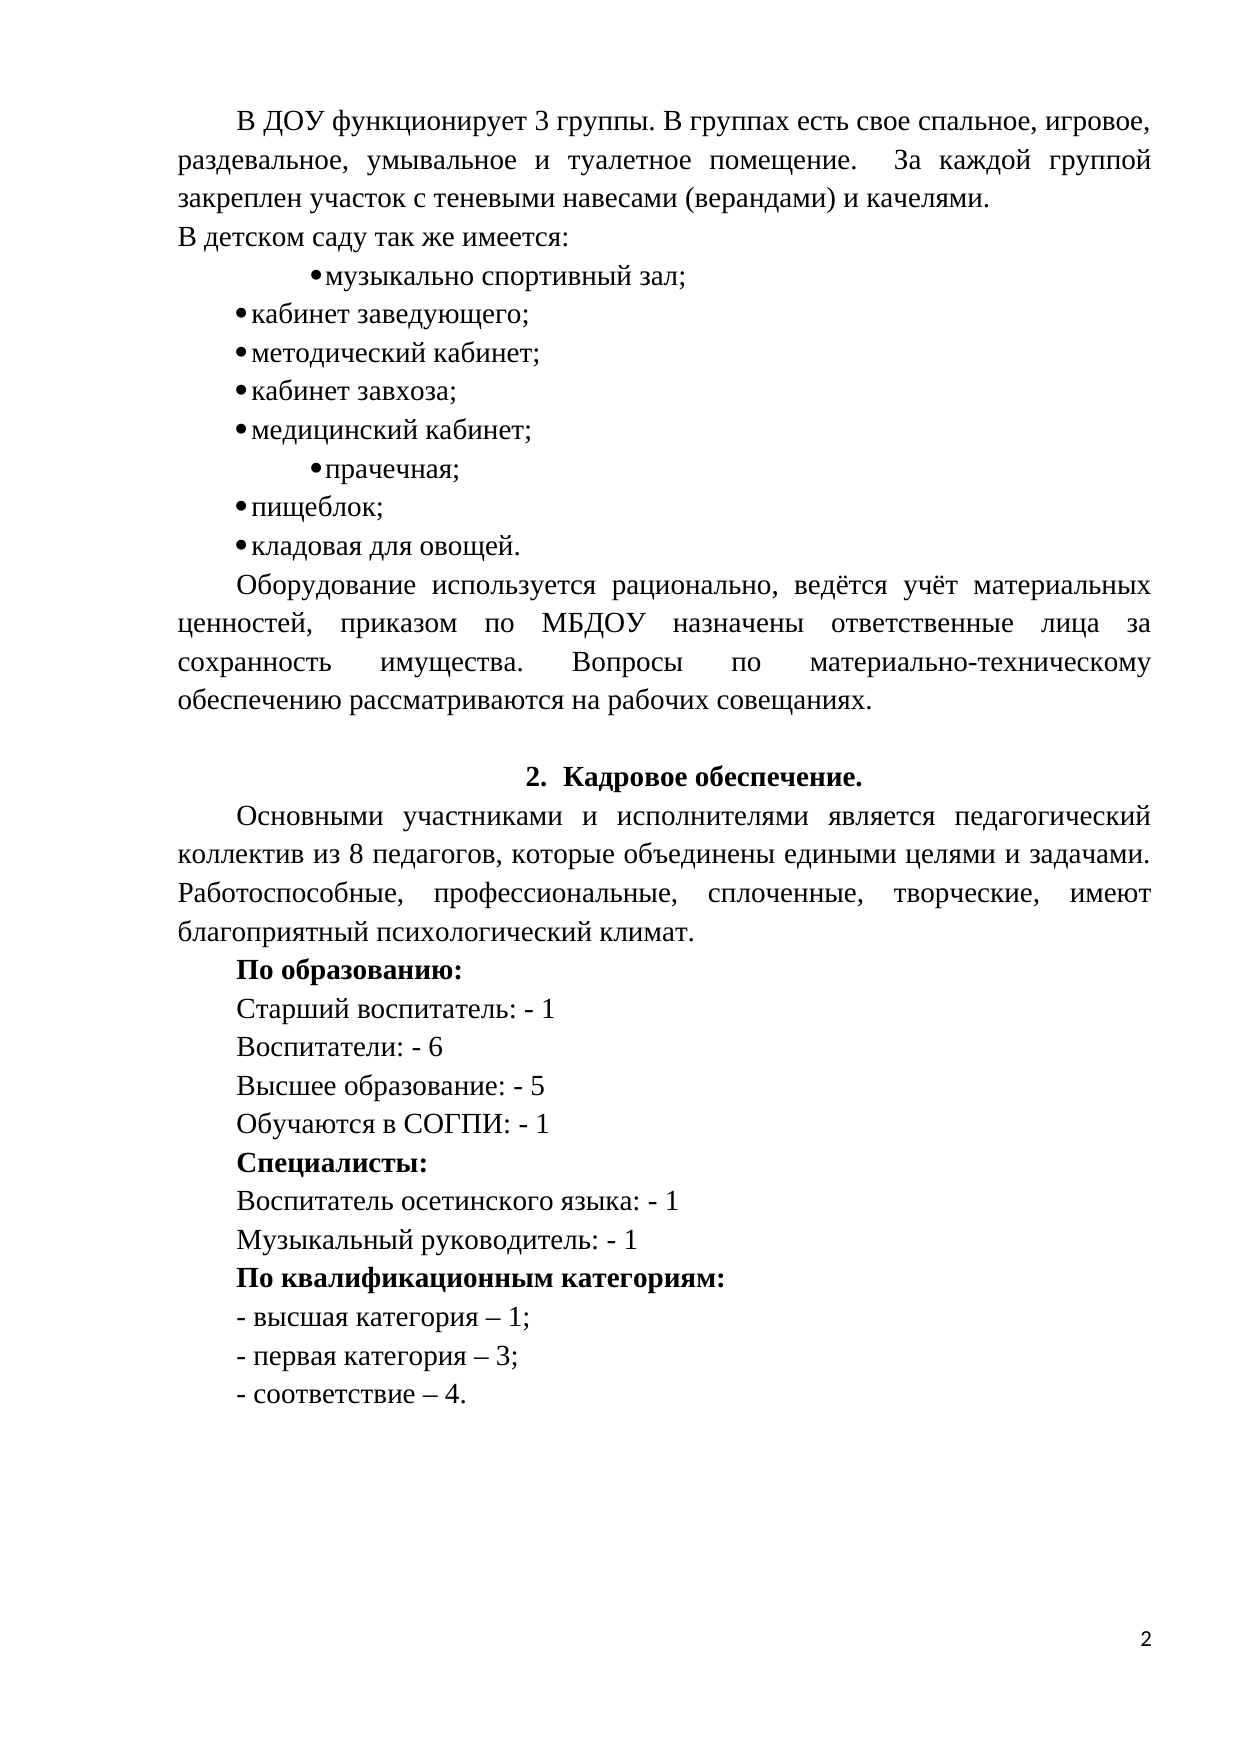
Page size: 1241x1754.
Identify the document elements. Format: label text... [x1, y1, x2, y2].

text Обучаются в СОГПИ: - 1 [177, 1106, 1152, 1140]
text - первая категория – 3; [177, 1338, 1152, 1371]
text Основными участниками и исполнителями является педагогический коллектив из 8 педагогов, которые объединены едиными целями и задачами. Работоспособные, профессиональные, сплоченные, творческие, имеют благоприятный психологический климат. [177, 798, 1152, 947]
text В детском саду так же имеется: [118, 219, 1152, 253]
list Кадровое обеспечение. [236, 759, 1152, 793]
text - высшая категория – 1; [177, 1299, 1152, 1333]
list пищеблок; [177, 489, 1152, 523]
text - соответствие – 4. [177, 1376, 1152, 1410]
list прачечная; [252, 451, 1152, 484]
list кладовая для овощей. [177, 528, 1152, 562]
list методический кабинет; [177, 335, 1152, 368]
text Воспитатель осетинского языка: - 1 [177, 1183, 1152, 1217]
list кабинет завхоза; [177, 373, 1152, 407]
text Воспитатели: - 6 [177, 1029, 1152, 1063]
text Музыкальный руководитель: - 1 [177, 1222, 1152, 1256]
text Высшее образование: - 5 [177, 1068, 1152, 1101]
text Оборудование используется рационально, ведётся учёт материальных ценностей, приказом по МБДОУ назначены ответственные лица за сохранность имущества. Вопросы по материально-техническому обеспечению рассматриваются на рабочих совещаниях. [177, 567, 1152, 716]
text По образованию: [177, 952, 1152, 986]
text По квалификационным категориям: [177, 1261, 1152, 1294]
text В ДОУ функционирует 3 группы. В группах есть свое спальное, игровое, раздевальное, умывальное и туалетное помещение. За каждой группой закреплен участок с теневыми навесами (верандами) и качелями. [177, 103, 1152, 214]
text Старший воспитатель: - 1 [177, 991, 1152, 1024]
text Специалисты: [177, 1145, 1152, 1178]
list кабинет заведующего; [177, 296, 1152, 330]
list медицинский кабинет; [177, 412, 1152, 446]
list музыкально спортивный зал; [252, 258, 1152, 291]
